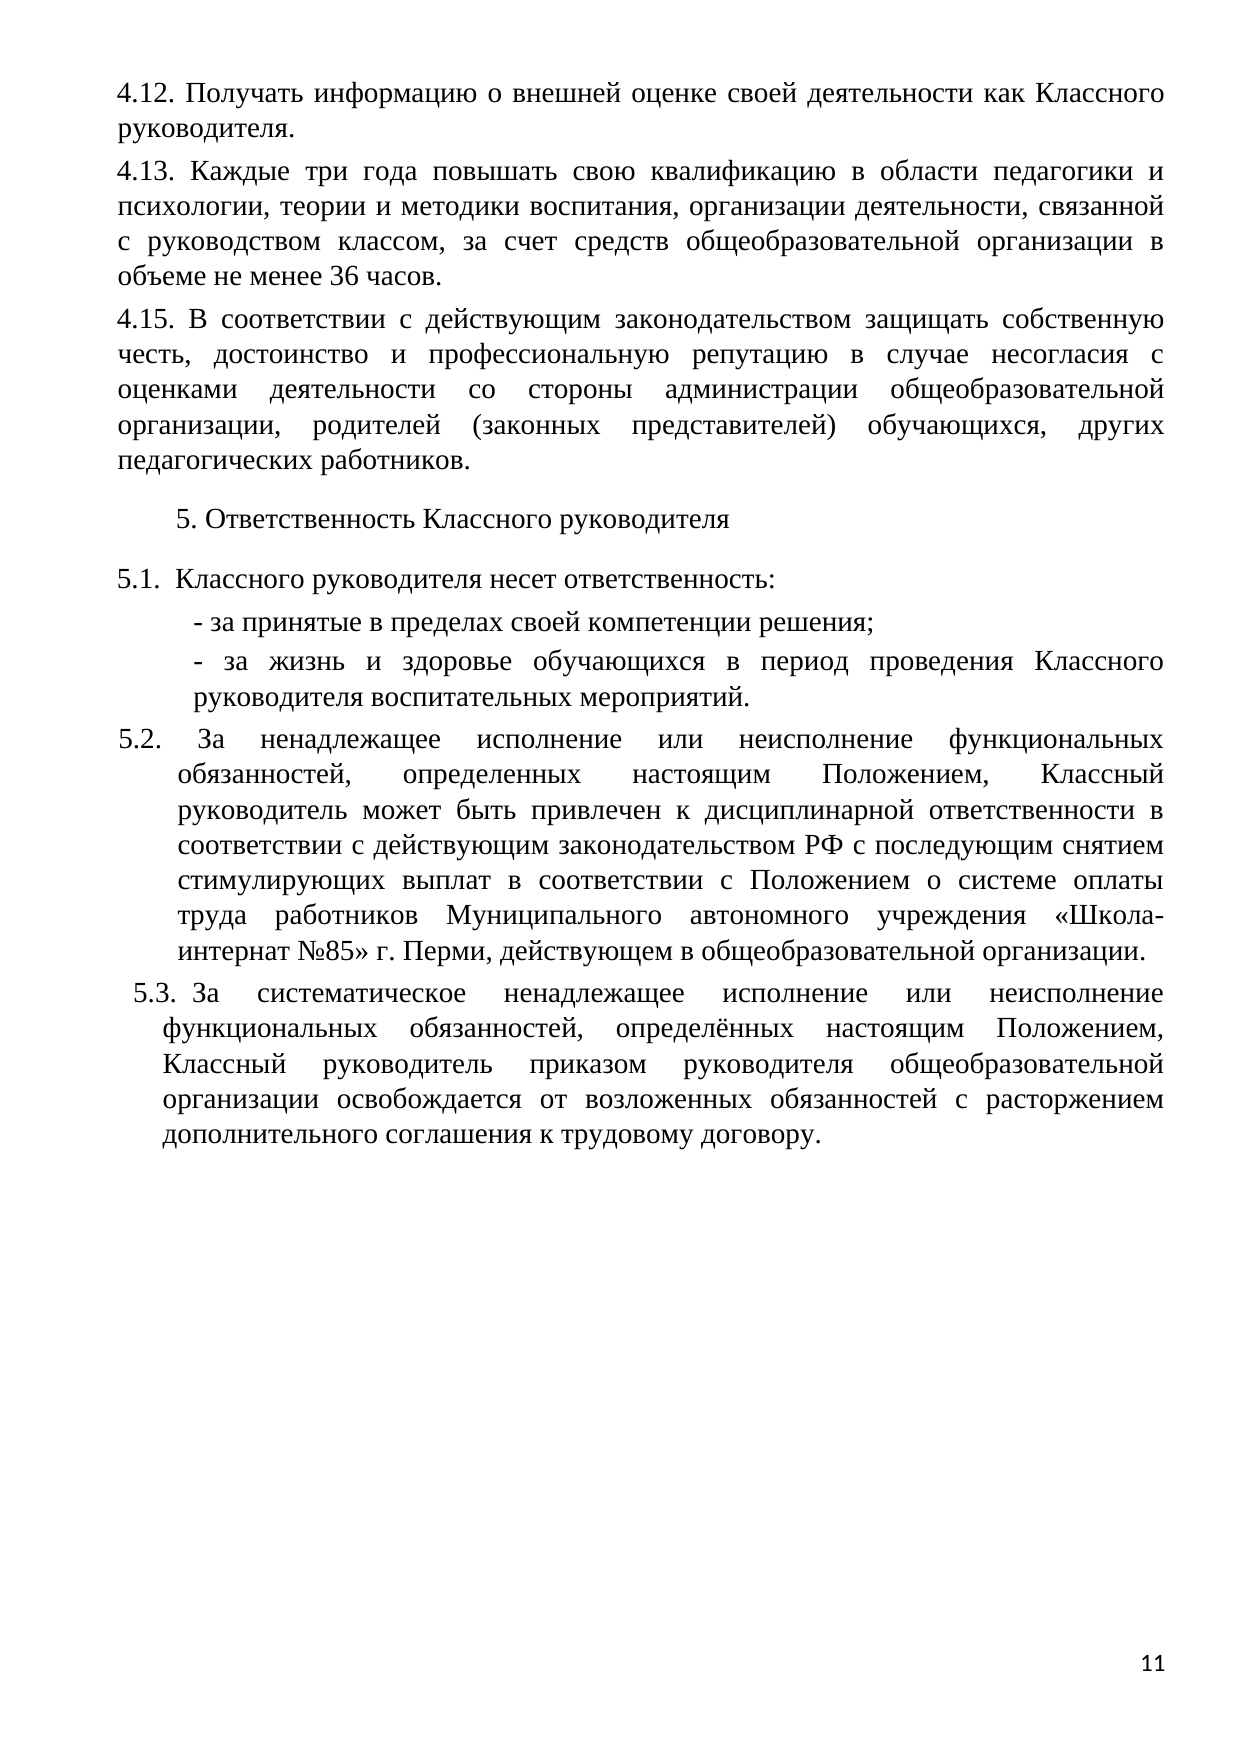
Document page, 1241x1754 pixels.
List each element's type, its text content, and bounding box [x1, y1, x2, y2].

text 5. Ответственность Классного руководителя [176, 502, 1165, 535]
text 4.15. В соответствии с действующим законодательством защищать собственную честь, достоинство и профессиональную репутацию в случае несогласия с оценками деятельности со стороны администрации общеобразовательной организации, родителей (законных представителей) обучающихся, других педагогических работников. [117, 301, 1165, 476]
text 5.2. За ненадлежащее исполнение или неисполнение функциональных обязанностей, определенных настоящим Положением, Классный руководитель может быть привлечен к дисциплинарной ответственности в соответствии с действующим законодательством РФ с последующим снятием стимулирующих выплат в соответствии с Положением о системе оплаты труда работников Муниципального автономного учреждения «Школа-интернат №85» г. Перми, действующем в общеобразовательной организации. [118, 721, 1165, 966]
list За систематическое ненадлежащее исполнение или неисполнение функциональных обязанностей, определённых настоящим Положением, Классный руководитель приказом руководителя общеобразовательной организации освобождается от возложенных обязанностей с расторжением дополнительного соглашения к трудовому договору. [133, 975, 1165, 1150]
text 4.13. Каждые три года повышать свою квалификацию в области педагогики и психологии, теории и методики воспитания, организации деятельности, связанной с руководством классом, за счет средств общеобразовательной организации в объеме не менее 36 часов. [117, 153, 1165, 292]
text - за принятые в пределах своей компетенции решения; [193, 604, 1165, 638]
text 4.12. Получать информацию о внешней оценке своей деятельности как Классного руководителя. [117, 75, 1165, 144]
text - за жизнь и здоровье обучающихся в период проведения Классного руководителя воспитательных мероприятий. [193, 643, 1165, 712]
text 5.1. Классного руководителя несет ответственность: [117, 562, 1165, 595]
